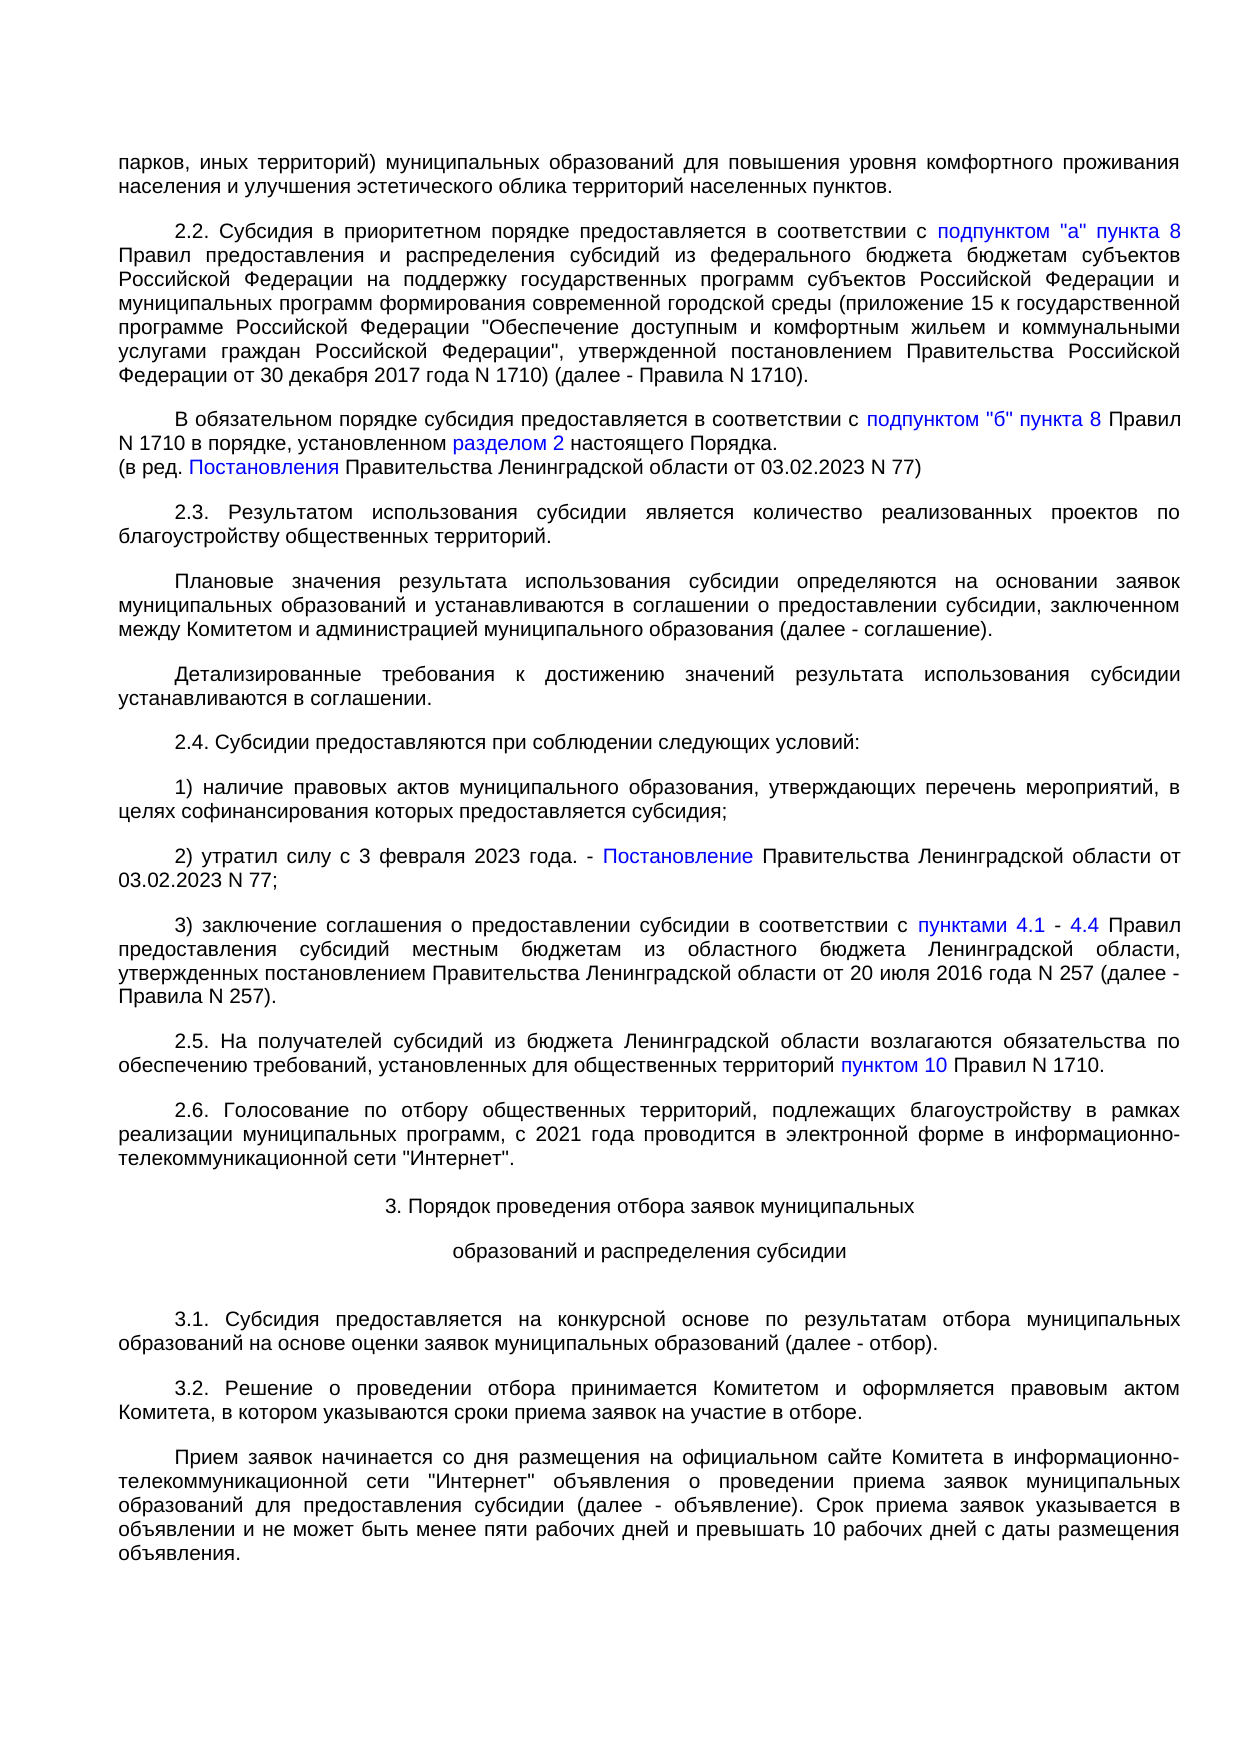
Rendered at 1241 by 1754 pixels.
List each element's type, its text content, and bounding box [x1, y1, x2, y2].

text 1) наличие правовых актов муниципального образования, утверждающих перечень мероприятий, в целях софинансирования которых предоставляется субсидия; [118, 775, 1181, 823]
text 2.2. Субсидия в приоритетном порядке предоставляется в соответствии с подпунктом "а" пункта 8 Правил предоставления и распределения субсидий из федерального бюджета бюджетам субъектов Российской Федерации на поддержку государственных программ субъектов Российской Федерации и муниципальных программ формирования современной городской среды (приложение 15 к государственной программе Российской Федерации "Обеспечение доступным и комфортным жильем и коммунальными услугами граждан Российской Федерации", утвержденной постановлением Правительства Российской Федерации от 30 декабря 2017 года N 1710) (далее - Правила N 1710). [118, 219, 1181, 386]
text Прием заявок начинается со дня размещения на официальном сайте Комитета в информационно-телекоммуникационной сети "Интернет" объявления о проведении приема заявок муниципальных образований для предоставления субсидии (далее - объявление). Срок приема заявок указывается в объявлении и не может быть менее пяти рабочих дней и превышать 10 рабочих дней с даты размещения объявления. [118, 1445, 1181, 1564]
text (в ред. Постановления Правительства Ленинградской области от 03.02.2023 N 77) [118, 455, 1181, 479]
text 3) заключение соглашения о предоставлении субсидии в соответствии с пунктами 4.1 - 4.4 Правил предоставления субсидий местным бюджетам из областного бюджета Ленинградской области, утвержденных постановлением Правительства Ленинградской области от 20 июля 2016 года N 257 (далее - Правила N 257). [118, 912, 1181, 1008]
text 2.3. Результатом использования субсидии является количество реализованных проектов по благоустройству общественных территорий. [118, 500, 1181, 548]
text В обязательном порядке субсидия предоставляется в соответствии с подпунктом "б" пункта 8 Правил N 1710 в порядке, установленном разделом 2 настоящего Порядка. [118, 407, 1181, 455]
text образований и распределения субсидии [118, 1238, 1181, 1262]
text 2.5. На получателей субсидий из бюджета Ленинградской области возлагаются обязательства по обеспечению требований, установленных для общественных территорий пунктом 10 Правил N 1710. [118, 1029, 1181, 1077]
text 2.4. Субсидии предоставляются при соблюдении следующих условий: [118, 730, 1181, 754]
text Плановые значения результата использования субсидии определяются на основании заявок муниципальных образований и устанавливаются в соглашении о предоставлении субсидии, заключенном между Комитетом и администрацией муниципального образования (далее - соглашение). [118, 569, 1181, 641]
text 3.1. Субсидия предоставляется на конкурсной основе по результатам отбора муниципальных образований на основе оценки заявок муниципальных образований (далее - отбор). [118, 1307, 1181, 1355]
text 3. Порядок проведения отбора заявок муниципальных [118, 1194, 1181, 1218]
text 3.2. Решение о проведении отбора принимается Комитетом и оформляется правовым актом Комитета, в котором указываются сроки приема заявок на участие в отборе. [118, 1376, 1181, 1424]
text 2.6. Голосование по отбору общественных территорий, подлежащих благоустройству в рамках реализации муниципальных программ, с 2021 года проводится в электронной форме в информационно-телекоммуникационной сети "Интернет". [118, 1098, 1181, 1170]
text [118, 150, 1181, 198]
text 2) утратил силу с 3 февраля 2023 года. - Постановление Правительства Ленинградской области от 03.02.2023 N 77; [118, 844, 1181, 892]
text Детализированные требования к достижению значений результата использования субсидии устанавливаются в соглашении. [118, 661, 1181, 709]
